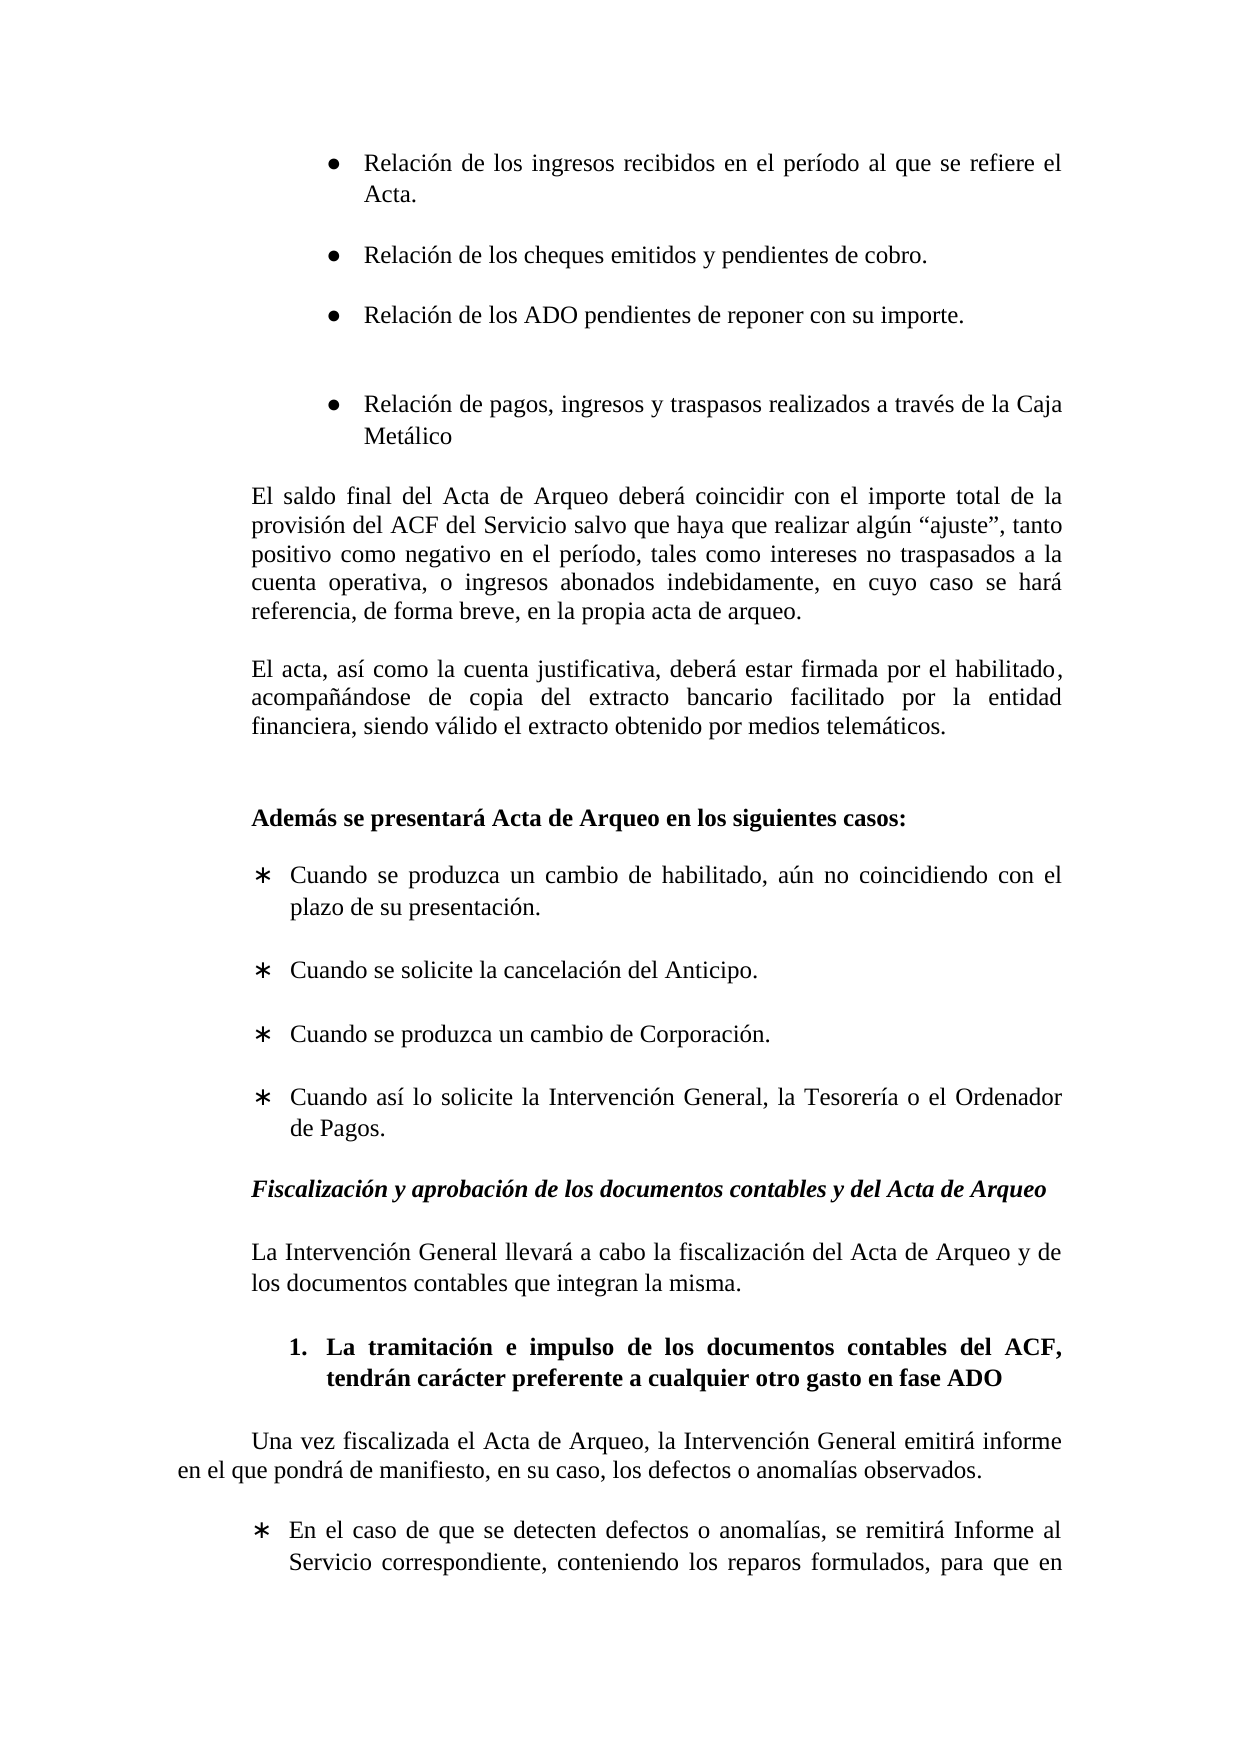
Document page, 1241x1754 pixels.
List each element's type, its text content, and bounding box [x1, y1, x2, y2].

text Una vez fiscalizada el Acta de Arqueo, la Intervención General emitirá informe en el que pondrá de manifiesto, en su caso, los defectos o anomalías observados. [177, 1426, 1063, 1484]
list Relación de los ADO pendientes de reponer con su importe. [326, 300, 1063, 329]
list Cuando se produzca un cambio de habilitado, aún no coincidiendo con el plazo de su presentación. [252, 861, 1063, 921]
text El acta, así como la cuenta justificativa, deberá estar firmada por el habilitado, acompañándose de copia del extracto bancario facilitado por la entidad financiera, siendo válido el extracto obtenido por medios telemáticos. [251, 654, 1063, 740]
text Además se presentará Acta de Arqueo en los siguientes casos: [177, 803, 1063, 832]
text El saldo final del Acta de Arqueo deberá coincidir con el importe total de la provisión del ACF del Servicio salvo que haya que realizar algún “ajuste”, tanto positivo como negativo en el período, tales como intereses no traspasados a la cuenta operativa, o ingresos abonados indebidamente, en cuyo caso se hará referencia, de forma breve, en la propia acta de arqueo. [251, 481, 1063, 625]
list Relación de los cheques emitidos y pendientes de cobro. [326, 239, 1063, 268]
list Relación de pagos, ingresos y traspasos realizados a través de la Caja Metálico [326, 389, 1063, 449]
list Relación de los ingresos recibidos en el período al que se refiere el Acta. [326, 148, 1063, 208]
text Fiscalización y aprobación de los documentos contables y del Acta de Arqueo [222, 1174, 1063, 1202]
text La Intervención General llevará a cabo la fiscalización del Acta de Arqueo y de los documentos contables que integran la misma. [251, 1237, 1063, 1297]
list Cuando así lo solicite la Intervención General, la Tesorería o el Ordenador de Pagos. [252, 1082, 1063, 1142]
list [251, 1515, 1063, 1576]
list Cuando se solicite la cancelación del Anticipo. [252, 955, 1063, 984]
list Cuando se produzca un cambio de Corporación. [252, 1018, 1063, 1047]
list La tramitación e impulso de los documentos contables del ACF, tendrán carácter preferente a cualquier otro gasto en fase ADO [288, 1332, 1063, 1392]
